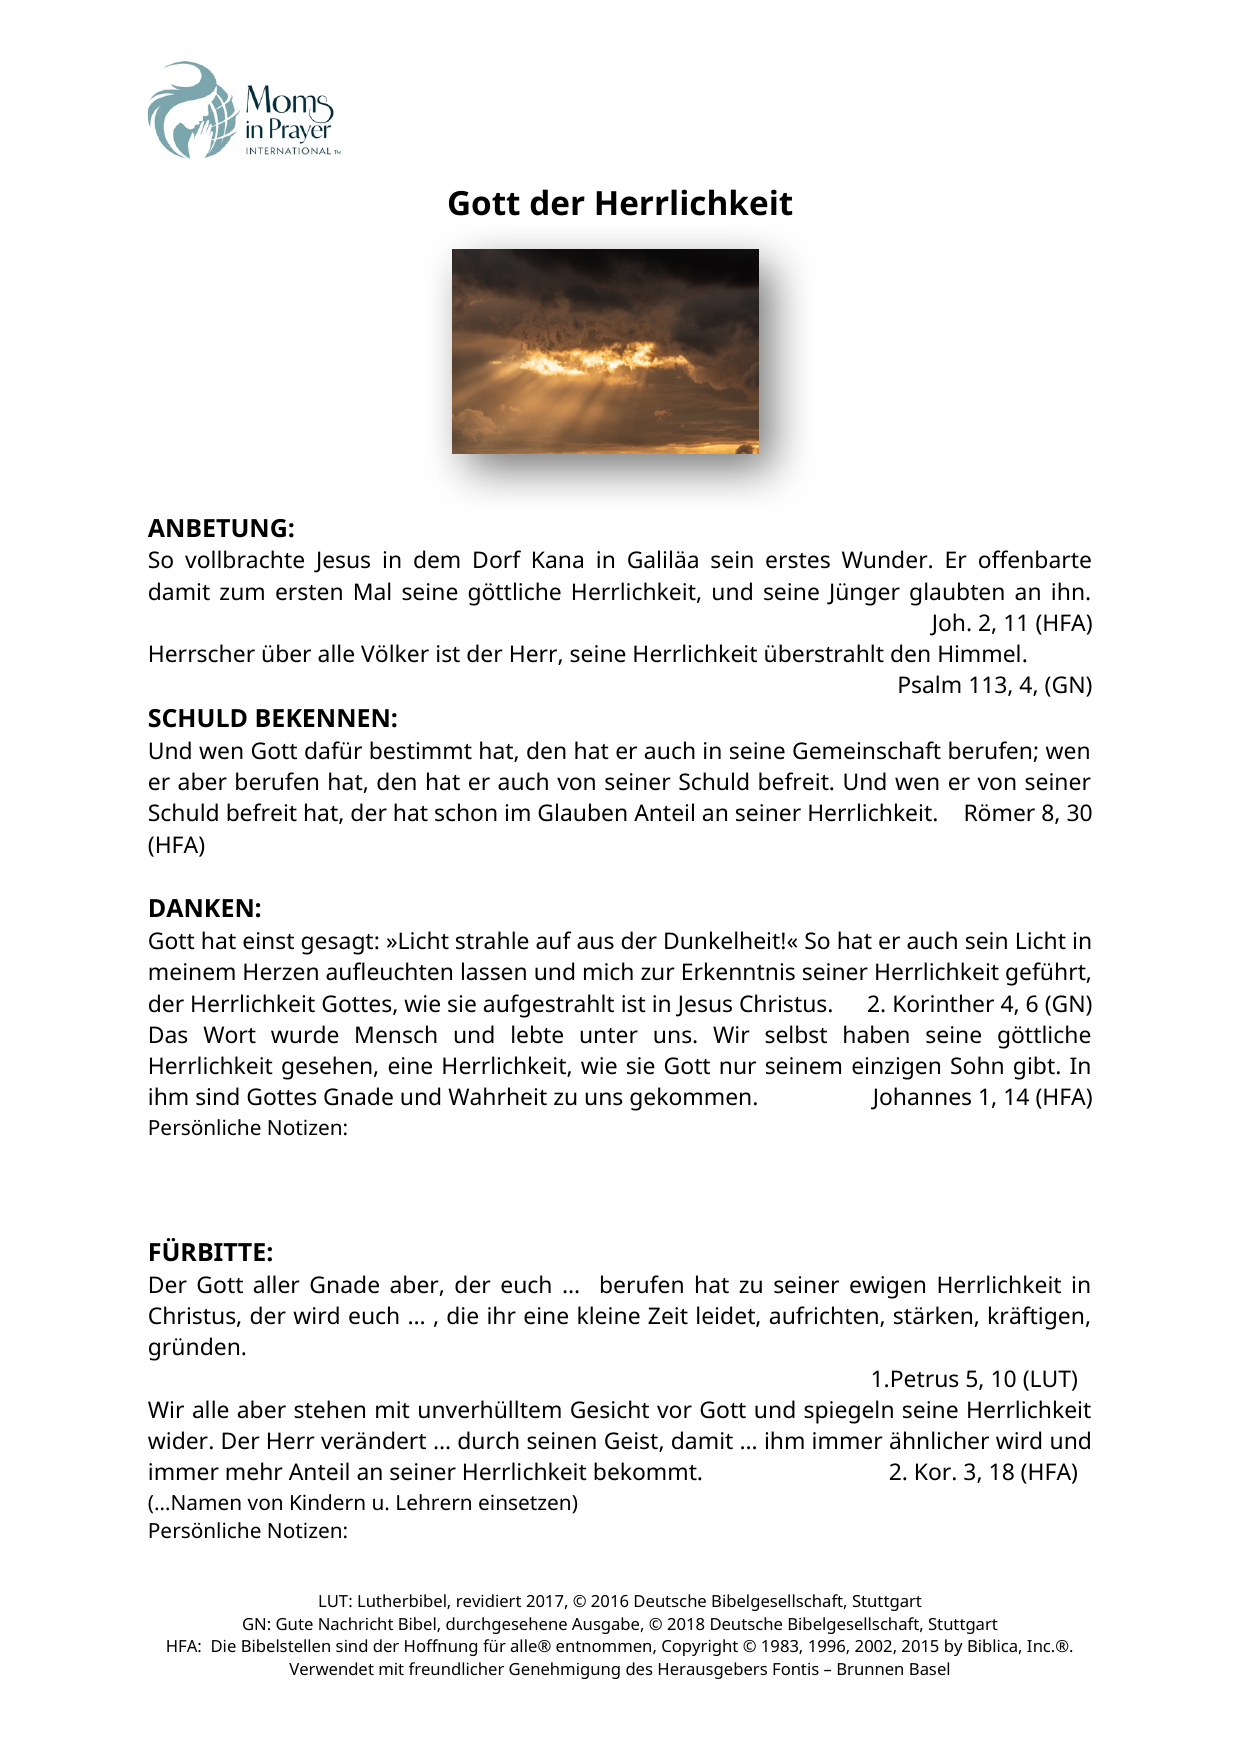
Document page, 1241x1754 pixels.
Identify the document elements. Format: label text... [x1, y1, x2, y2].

text FÜRBITTE: [148, 1235, 1093, 1269]
text So vollbrachte Jesus in dem Dorf Kana in Galiläa sein erstes Wunder. Er offenbarte damit zum ersten Mal seine göttliche Herrlichkeit, und seine Jünger glaubten an ihn. Joh. 2, 11 (HFA) [148, 544, 1093, 638]
text Das Wort wurde Mensch und lebte unter uns. Wir selbst haben seine göttliche Herrlichkeit gesehen, eine Herrlichkeit, wie sie Gott nur seinem einzigen Sohn gibt. In ihm sind Gottes Gnade und Wahrheit zu uns gekommen. Johannes 1, 14 (HFA) [148, 1019, 1093, 1113]
picture [452, 249, 759, 454]
text Der Gott aller Gnade aber, der euch … berufen hat zu seiner ewigen Herrlichkeit in Christus, der wird euch … , die ihr eine kleine Zeit leidet, aufrichten, stärken, kräftigen, gründen. 1.Petrus 5, 10 (LUT) [148, 1269, 1093, 1394]
text SCHULD BEKENNEN: [148, 701, 1093, 735]
text Wir alle aber stehen mit unverhülltem Gesicht vor Gott und spiegeln seine Herrlichkeit wider. Der Herr verändert … durch seinen Geist, damit … ihm immer ähnlicher wird und immer mehr Anteil an seiner Herrlichkeit bekommt. 2. Kor. 3, 18 (HFA) [148, 1394, 1093, 1488]
text DANKEN: [148, 891, 1093, 925]
text Herrscher über alle Völker ist der Herr, seine Herrlichkeit überstrahlt den Himmel. Psalm 113, 4, (GN) [148, 638, 1093, 701]
text (…Namen von Kindern u. Lehrern einsetzen) [148, 1488, 1093, 1516]
text ANBETUNG: [148, 510, 1093, 544]
text Persönliche Notizen: [148, 1516, 1093, 1544]
text Und wen Gott dafür bestimmt hat, den hat er auch in seine Gemeinschaft berufen; wen er aber berufen hat, den hat er auch von seiner Schuld befreit. Und wen er von seiner Schuld befreit hat, der hat schon im Glauben Anteil an seiner Herrlichkeit. Römer 8, 30 (HFA) [148, 735, 1093, 860]
text Gott der Herrlichkeit [148, 179, 1093, 225]
text Persönliche Notizen: [148, 1113, 1093, 1141]
picture [147, 61, 341, 159]
text Gott hat einst gesagt: »Licht strahle auf aus der Dunkelheit!« So hat er auch sein Licht in meinem Herzen aufleuchten lassen und mich zur Erkenntnis seiner Herrlichkeit geführt, der Herrlichkeit Gottes, wie sie aufgestrahlt ist in Jesus Christus. 2. Korinther 4, 6 (GN) [148, 925, 1093, 1019]
